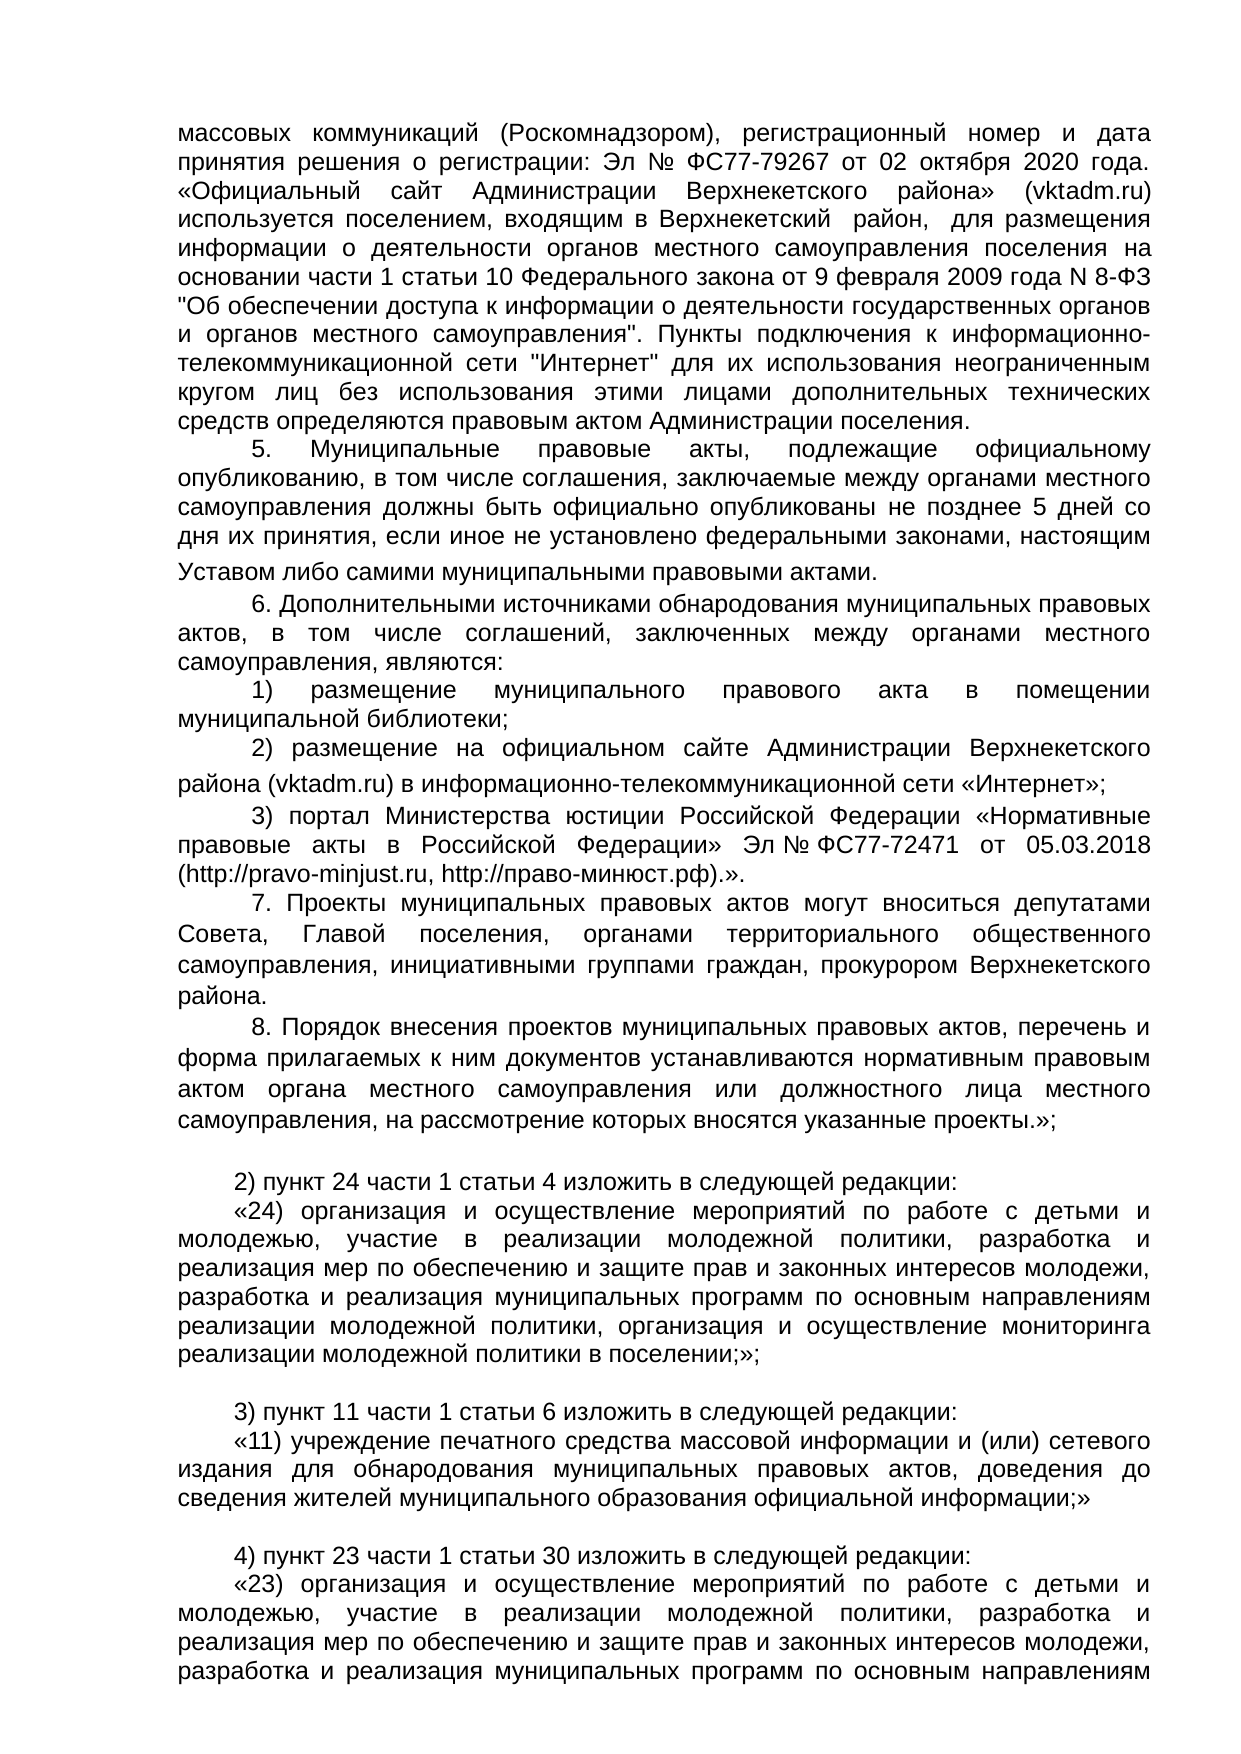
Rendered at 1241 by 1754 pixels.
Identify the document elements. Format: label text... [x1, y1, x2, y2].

text 2) пункт 24 части 1 статьи 4 изложить в следующей редакции: [177, 1167, 1152, 1196]
text «24) организация и осуществление мероприятий по работе с детьми и молодежью, участие в реализации молодежной политики, разработка и реализация мер по обеспечению и защите прав и законных интересов молодежи, разработка и реализация муниципальных программ по основным направлениям реализации молодежной политики, организация и осуществление мониторинга реализации молодежной политики в поселении;»; [177, 1196, 1152, 1368]
text «11) учреждение печатного средства массовой информации и (или) сетевого издания для обнародования муниципальных правовых актов, доведения до сведения жителей муниципального образования официальной информации;» [177, 1426, 1152, 1512]
text 6. Дополнительными источниками обнародования муниципальных правовых актов, в том числе соглашений, заключенных между органами местного самоуправления, являются: [177, 589, 1152, 675]
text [177, 118, 1152, 434]
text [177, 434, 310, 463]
text 3) портал Министерства юстиции Российской Федерации «Нормативные правовые акты в Российской Федерации» Эл № ФС77-72471 от 05.03.2018 (http://pravo-minjust.ru, http://право-минюст.рф).». [177, 801, 1152, 887]
text 7. Проекты муниципальных правовых актов могут вноситься депутатами Совета, Главой поселения, органами территориального общественного самоуправления, инициативными группами граждан, прокурором Верхнекетского района. [177, 887, 1152, 1009]
text 4) пункт 23 части 1 статьи 30 изложить в следующей редакции: [177, 1541, 1152, 1569]
text 5. Муниципальные правовые акты, подлежащие официальному опубликованию, в том числе соглашения, заключаемые между органами местного самоуправления должны быть официально опубликованы не позднее 5 дней со дня их принятия, если иное не установлено федеральными законами, настоящим Уставом либо самими муниципальными правовыми актами. [177, 492, 1152, 589]
text 1) размещение муниципального правового акта в помещении муниципальной библиотеки; [177, 675, 1152, 733]
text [177, 1569, 1152, 1684]
text 2) размещение на официальном сайте Администрации Верхнекетского района (vktadm.ru) в информационно-телекоммуникационной сети «Интернет»; [177, 733, 1152, 801]
text 3) пункт 11 части 1 статьи 6 изложить в следующей редакции: [177, 1397, 1152, 1426]
text 8. Порядок внесения проектов муниципальных правовых актов, перечень и форма прилагаемых к ним документов устанавливаются нормативным правовым актом органа местного самоуправления или должностного лица местного самоуправления, на рассмотрение которых вносятся указанные проекты.»; [177, 1012, 1152, 1133]
